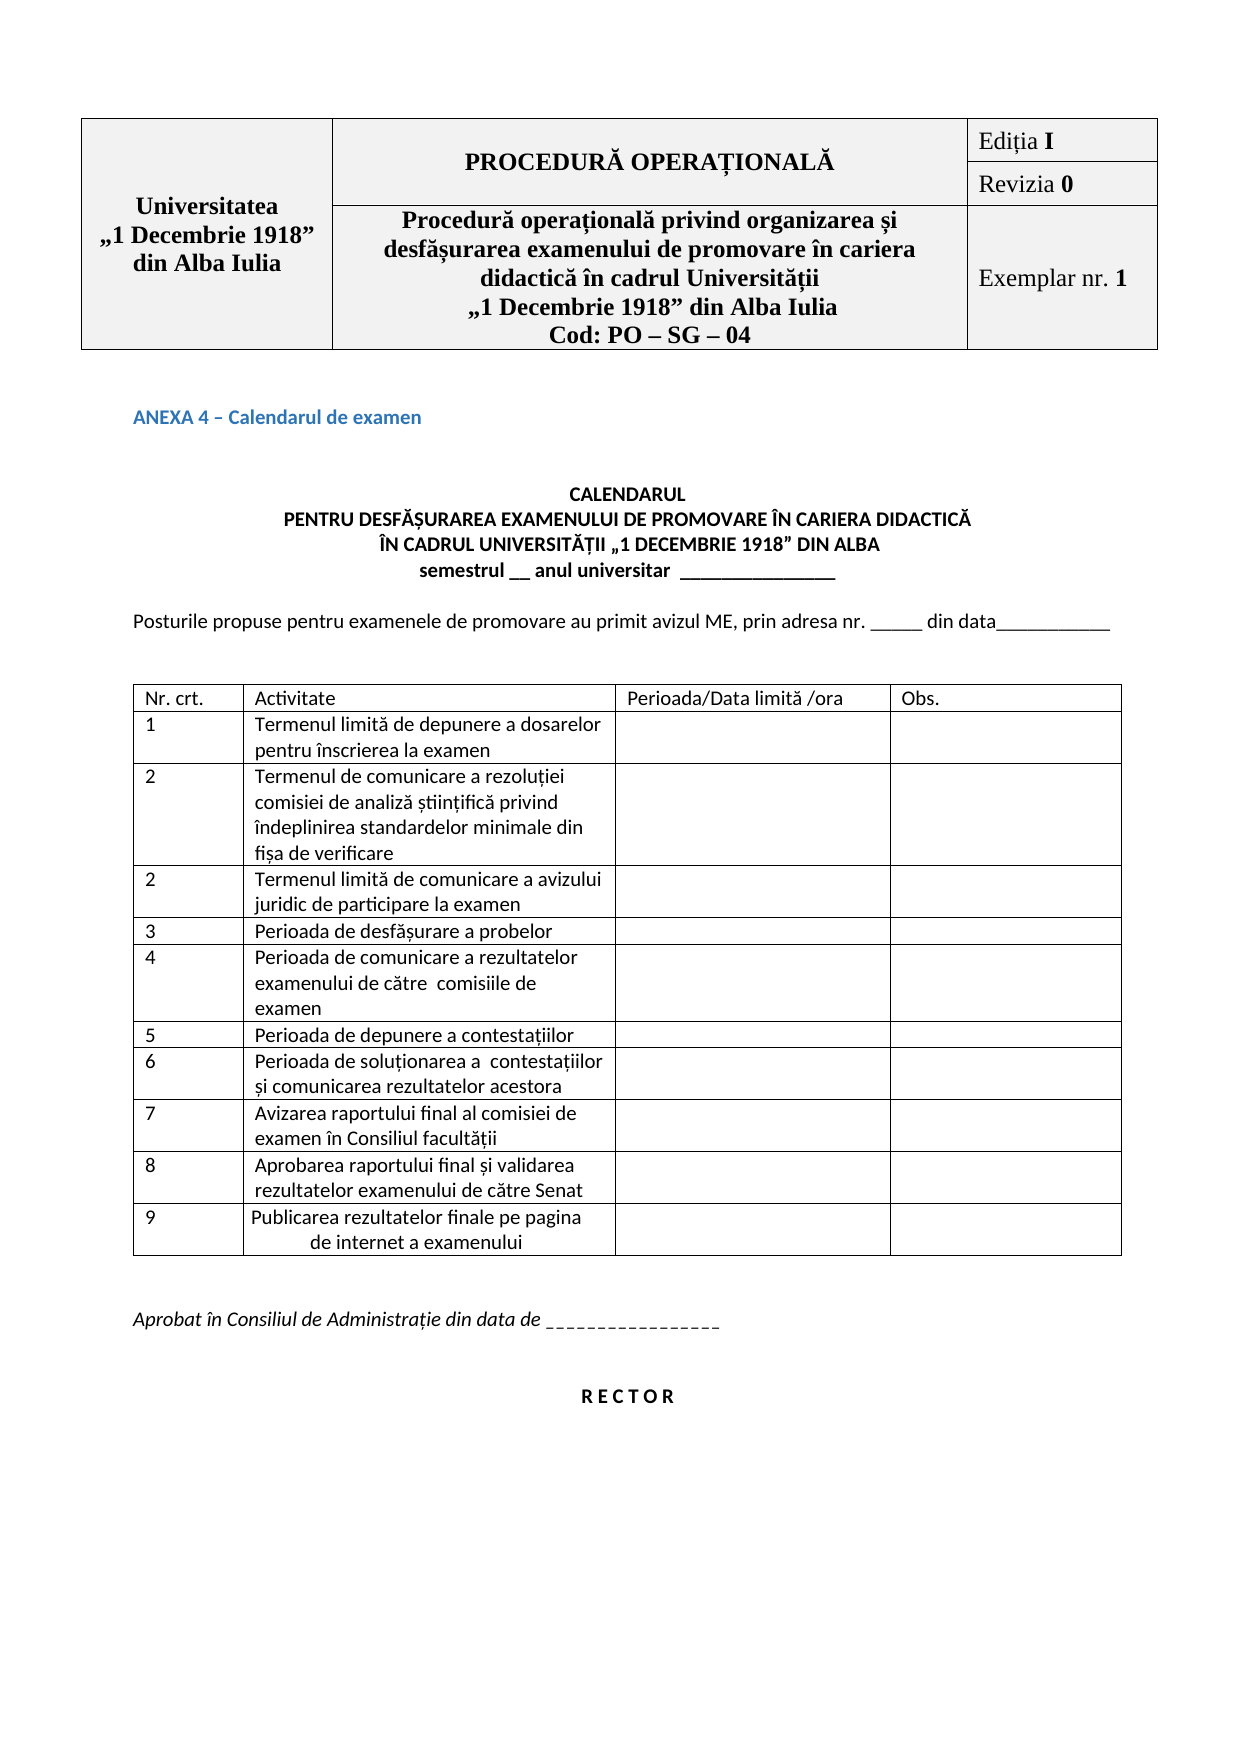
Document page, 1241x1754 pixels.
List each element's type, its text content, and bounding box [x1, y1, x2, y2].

table_cell 2 [134, 866, 243, 917]
table_cell [891, 1204, 1121, 1255]
table_cell Perioada de depunere a contestațiilor [244, 1022, 615, 1047]
table_cell [616, 1048, 890, 1099]
table_cell Termenul limită de depunere a dosarelor pentru înscrierea la examen [244, 712, 615, 762]
table_cell Perioada de soluționarea a contestațiilor și comunicarea rezultatelor acestora [244, 1048, 615, 1099]
text Posturile propuse pentru examenele de promovare au primit avizul ME, prin adresa nr. _____ din data___________ [133, 608, 1122, 633]
table_header Perioada/Data limită /ora [616, 685, 890, 711]
table_cell [616, 1022, 890, 1047]
table_cell [616, 1204, 890, 1255]
text CALENDARUL [133, 481, 1122, 506]
table_cell [891, 764, 1121, 865]
table_cell [891, 866, 1121, 917]
table_header Activitate [244, 685, 615, 711]
text semestrul __ anul universitar _______________ [133, 557, 1122, 582]
text R E C T O R [133, 1383, 1122, 1408]
table_cell [891, 1152, 1121, 1203]
table_cell [616, 866, 890, 917]
table_cell Aprobarea raportului final și validarea rezultatelor examenului de către Senat [244, 1152, 615, 1203]
text ÎN CADRUL UNIVERSITĂȚII „1 DECEMBRIE 1918” DIN ALBA [133, 532, 1122, 557]
table_cell [616, 712, 890, 762]
text Aprobat în Consiliul de Administrație din data de _________________ [133, 1307, 1122, 1332]
table_cell 4 [134, 945, 243, 1021]
table_cell Termenul limită de comunicare a avizului juridic de participare la examen [244, 866, 615, 917]
table_cell 9 [134, 1204, 243, 1255]
table_cell Publicarea rezultatelor finale pe pagina de internet a examenului [244, 1204, 615, 1255]
table_cell Avizarea raportului final al comisiei de examen în Consiliul facultății [244, 1100, 615, 1151]
text ANEXA 4 – Calendarul de examen [133, 404, 1122, 430]
table_cell Termenul de comunicare a rezoluției comisiei de analiză științifică privind îndeplinirea standardelor minimale din fișa de verificare [244, 764, 615, 865]
table_cell [616, 918, 890, 943]
table_cell [891, 945, 1121, 1021]
table_cell 3 [134, 918, 243, 943]
table_cell 6 [134, 1048, 243, 1099]
table_cell 8 [134, 1152, 243, 1203]
table_cell [616, 1100, 890, 1151]
table_cell [616, 1152, 890, 1203]
table_cell [891, 1022, 1121, 1047]
table_cell [616, 764, 890, 865]
text PENTRU DESFĂȘURAREA EXAMENULUI DE PROMOVARE ÎN CARIERA DIDACTICĂ [133, 506, 1122, 532]
table_cell [891, 1048, 1121, 1099]
table_header Nr. crt. [134, 685, 243, 711]
table_header Obs. [891, 685, 1121, 711]
table_cell [891, 918, 1121, 943]
table_cell 7 [134, 1100, 243, 1151]
table_cell [891, 712, 1121, 762]
table_cell [616, 945, 890, 1021]
table_cell Perioada de comunicare a rezultatelor examenului de către comisiile de examen [244, 945, 615, 1021]
table_cell Perioada de desfășurare a probelor [244, 918, 615, 943]
table_cell 2 [134, 764, 243, 865]
table_cell 5 [134, 1022, 243, 1047]
table_cell 1 [134, 712, 243, 762]
table_cell [891, 1100, 1121, 1151]
